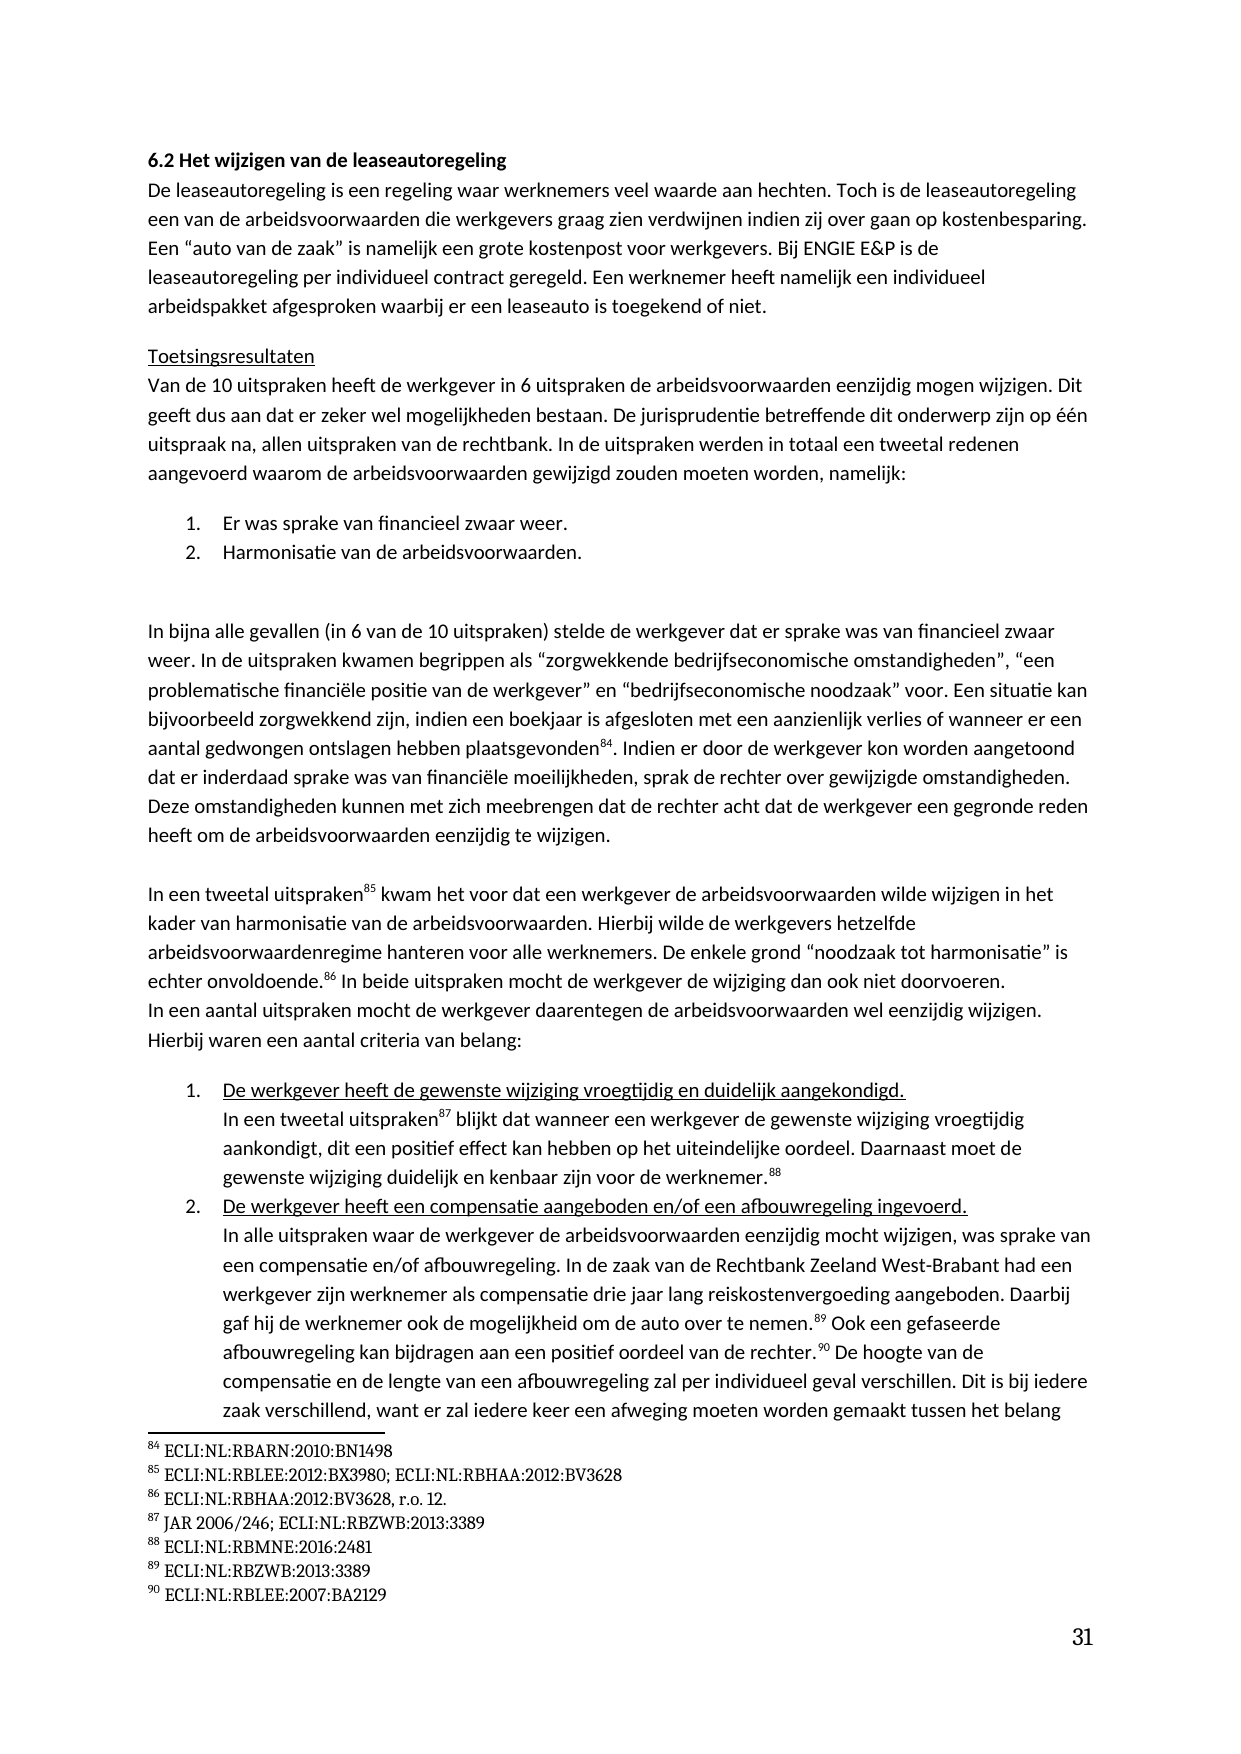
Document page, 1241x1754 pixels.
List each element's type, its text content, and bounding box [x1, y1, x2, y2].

text In een tweetal uitspraken kwam het voor dat een werkgever de arbeidsvoorwaarden wilde wijzigen in het kader van harmonisatie van de arbeidsvoorwaarden. Hierbij wilde de werkgevers hetzelfde arbeidsvoorwaardenregime hanteren voor alle werknemers. De enkele grond “noodzaak tot harmonisatie” is echter onvoldoende. In beide uitspraken mocht de werkgever de wijziging dan ook niet doorvoeren. [148, 881, 1093, 994]
list De werkgever heeft de gewenste wijziging vroegtijdig en duidelijk aangekondigd. In een tweetal uitspraken blijkt dat wanneer een werkgever de gewenste wijziging vroegtijdig aankondigt, dit een positief effect kan hebben op het uiteindelijke oordeel. Daarnaast moet de gewenste wijziging duidelijk en kenbaar zijn voor de werknemer. [185, 1077, 1093, 1190]
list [185, 1193, 1093, 1423]
list Harmonisatie van de arbeidsvoorwaarden. [185, 539, 1093, 565]
text 6.2 Het wijzigen van de leaseautoregeling De leaseautoregeling is een regeling waar werknemers veel waarde aan hechten. Toch is de leaseautoregeling een van de arbeidsvoorwaarden die werkgevers graag zien verdwijnen indien zij over gaan op kostenbesparing. Een “auto van de zaak” is namelijk een grote kostenpost voor werkgevers. Bij ENGIE E&P is de leaseautoregeling per individueel contract geregeld. Een werknemer heeft namelijk een individueel arbeidspakket afgesproken waarbij er een leaseauto is toegekend of niet. [148, 148, 1093, 319]
text In bijna alle gevallen (in 6 van de 10 uitspraken) stelde de werkgever dat er sprake was van financieel zwaar weer. In de uitspraken kwamen begrippen als “zorgwekkende bedrijfseconomische omstandigheden”, “een problematische financiële positie van de werkgever” en “bedrijfseconomische noodzaak” voor. Een situatie kan bijvoorbeeld zorgwekkend zijn, indien een boekjaar is afgesloten met een aanzienlijk verlies of wanneer er een aantal gedwongen ontslagen hebben plaatsgevonden. Indien er door de werkgever kon worden aangetoond dat er inderdaad sprake was van financiële moeilijkheden, sprak de rechter over gewijzigde omstandigheden. Deze omstandigheden kunnen met zich meebrengen dat de rechter acht dat de werkgever een gegronde reden heeft om de arbeidsvoorwaarden eenzijdig te wijzigen. [148, 618, 1093, 848]
text In een aantal uitspraken mocht de werkgever daarentegen de arbeidsvoorwaarden wel eenzijdig wijzigen. Hierbij waren een aantal criteria van belang: [148, 998, 1093, 1052]
text Toetsingsresultaten Van de 10 uitspraken heeft de werkgever in 6 uitspraken de arbeidsvoorwaarden eenzijdig mogen wijzigen. Dit geeft dus aan dat er zeker wel mogelijkheden bestaan. De jurisprudentie betreffende dit onderwerp zijn op één uitspraak na, allen uitspraken van de rechtbank. In de uitspraken werden in totaal een tweetal redenen aangevoerd waarom de arbeidsvoorwaarden gewijzigd zouden moeten worden, namelijk: [148, 343, 1093, 486]
list Er was sprake van financieel zwaar weer. [185, 510, 1093, 536]
